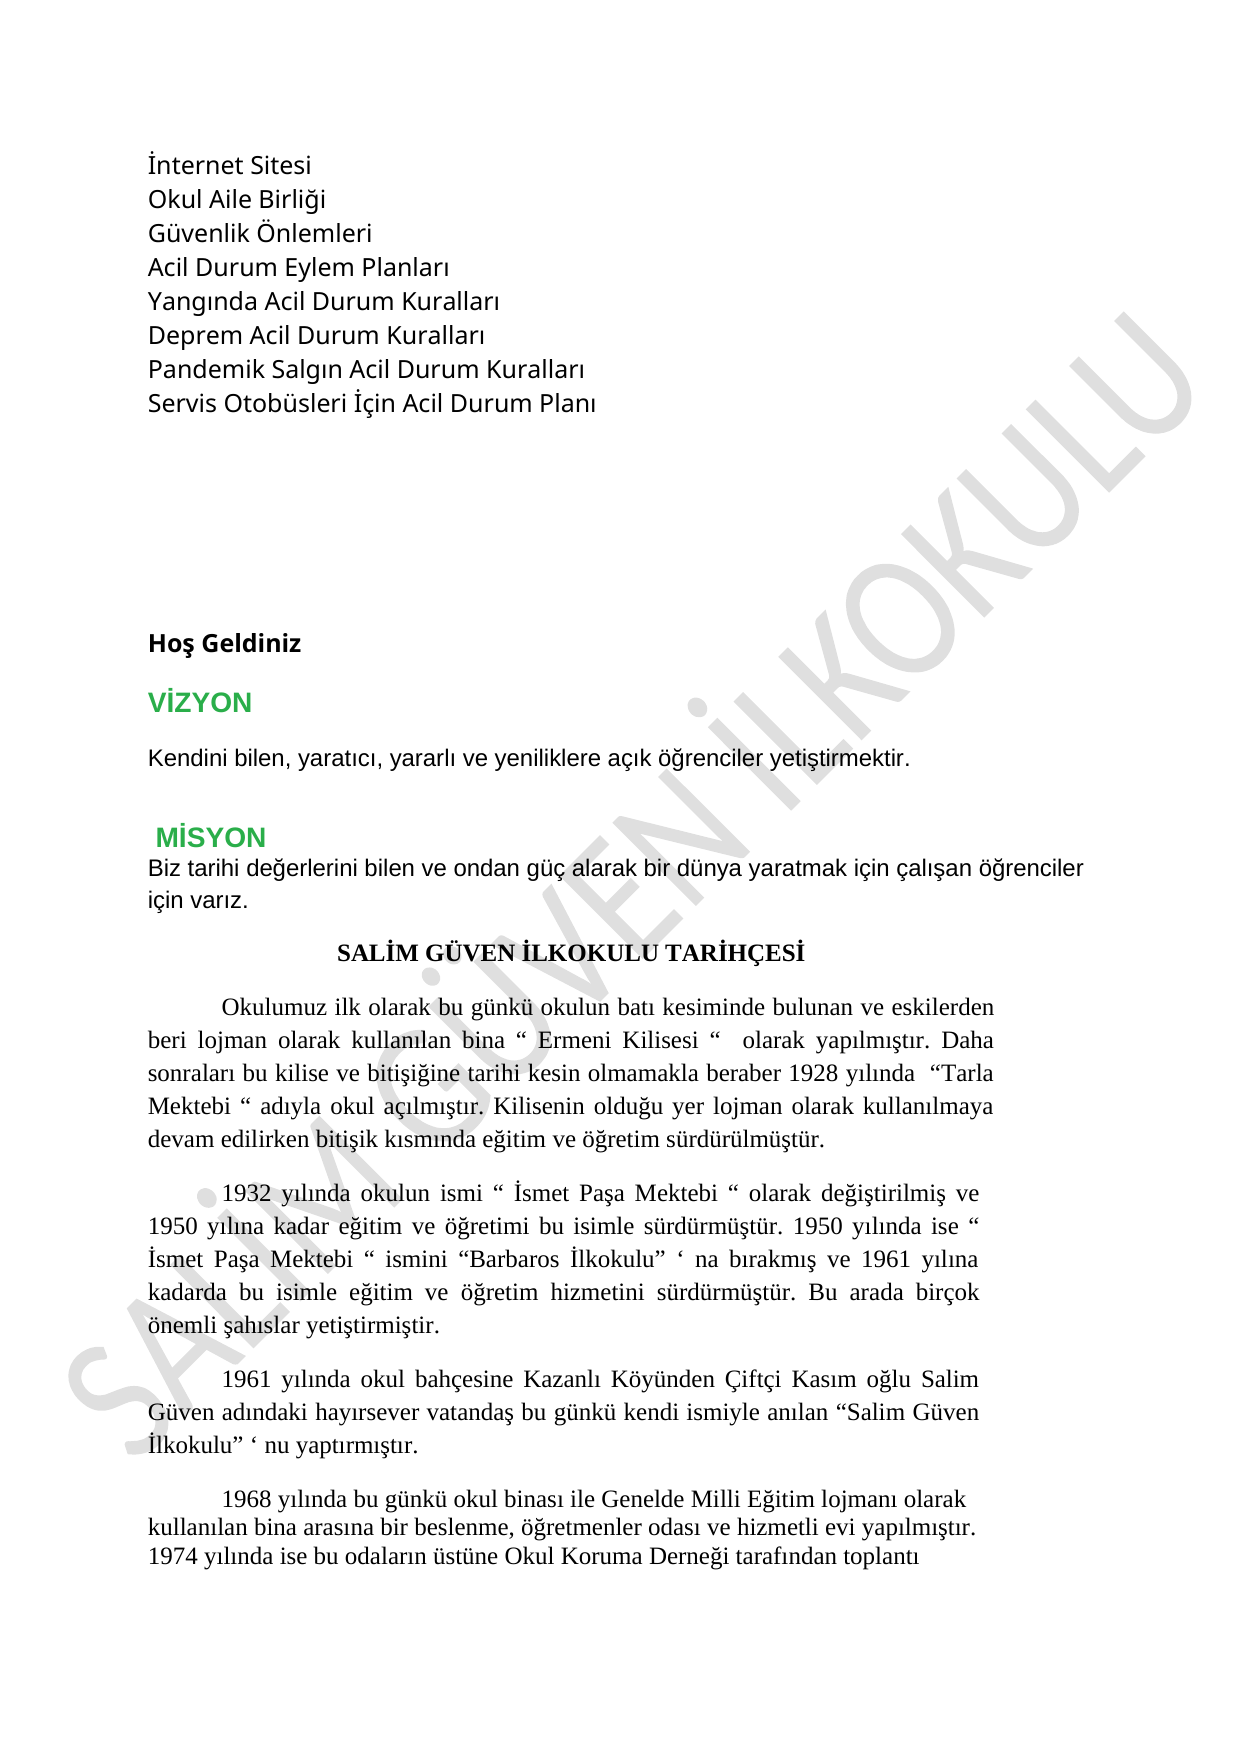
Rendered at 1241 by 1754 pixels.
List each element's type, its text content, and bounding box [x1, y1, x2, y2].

text Okulumuz ilk olarak bu günkü okulun batı kesiminde bulunan ve eskilerden beri lojman olarak kullanılan bina “ Ermeni Kilisesi “ olarak yapılmıştır. Daha sonraları bu kilise ve bitişiğine tarihi kesin olmamakla beraber 1928 yılında “Tarla Mektebi “ adıyla okul açılmıştır. Kilisenin olduğu yer lojman olarak kullanılmaya devam edilirken bitişik kısmında eğitim ve öğretim sürdürülmüştür. [148, 992, 995, 1153]
text Pandemik Salgın Acil Durum Kuralları [148, 352, 1093, 386]
text İnternet Sitesi [148, 148, 1093, 182]
text SALİM GÜVEN İLKOKULU TARİHÇESİ [148, 938, 995, 967]
text VİZYON [148, 686, 1093, 718]
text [148, 1484, 980, 1570]
text Hoş Geldiniz [148, 626, 1093, 660]
text Kendini bilen, yaratıcı, yararlı ve yeniliklere açık öğrenciler yetiştirmektir. [148, 744, 1093, 772]
text Yangında Acil Durum Kuralları [148, 284, 1093, 318]
text 1932 yılında okulun ismi “ İsmet Paşa Mektebi “ olarak değiştirilmiş ve 1950 yılına kadar eğitim ve öğretimi bu isimle sürdürmüştür. 1950 yılında ise “ İsmet Paşa Mektebi “ ismini “Barbaros İlkokulu” ‘ na bırakmış ve 1961 yılına kadarda bu isimle eğitim ve öğretim hizmetini sürdürmüştür. Bu arada birçok önemli şahıslar yetiştirmiştir. [148, 1178, 980, 1339]
text Güvenlik Önlemleri [148, 216, 1093, 250]
text Okul Aile Birliği [148, 182, 1093, 216]
text Deprem Acil Durum Kuralları [148, 318, 1093, 352]
text Acil Durum Eylem Planları [148, 250, 1093, 284]
text Servis Otobüsleri İçin Acil Durum Planı [148, 386, 1093, 420]
text 1961 yılında okul bahçesine Kazanlı Köyünden Çiftçi Kasım oğlu Salim Güven adındaki hayırsever vatandaş bu günkü kendi ismiyle anılan “Salim Güven İlkokulu” ‘ nu yaptırmıştır. [148, 1364, 980, 1458]
text MİSYON [155, 807, 1093, 854]
text Biz tarihi değerlerini bilen ve ondan güç alarak bir dünya yaratmak için çalışan öğrenciler için varız. [148, 854, 1093, 913]
